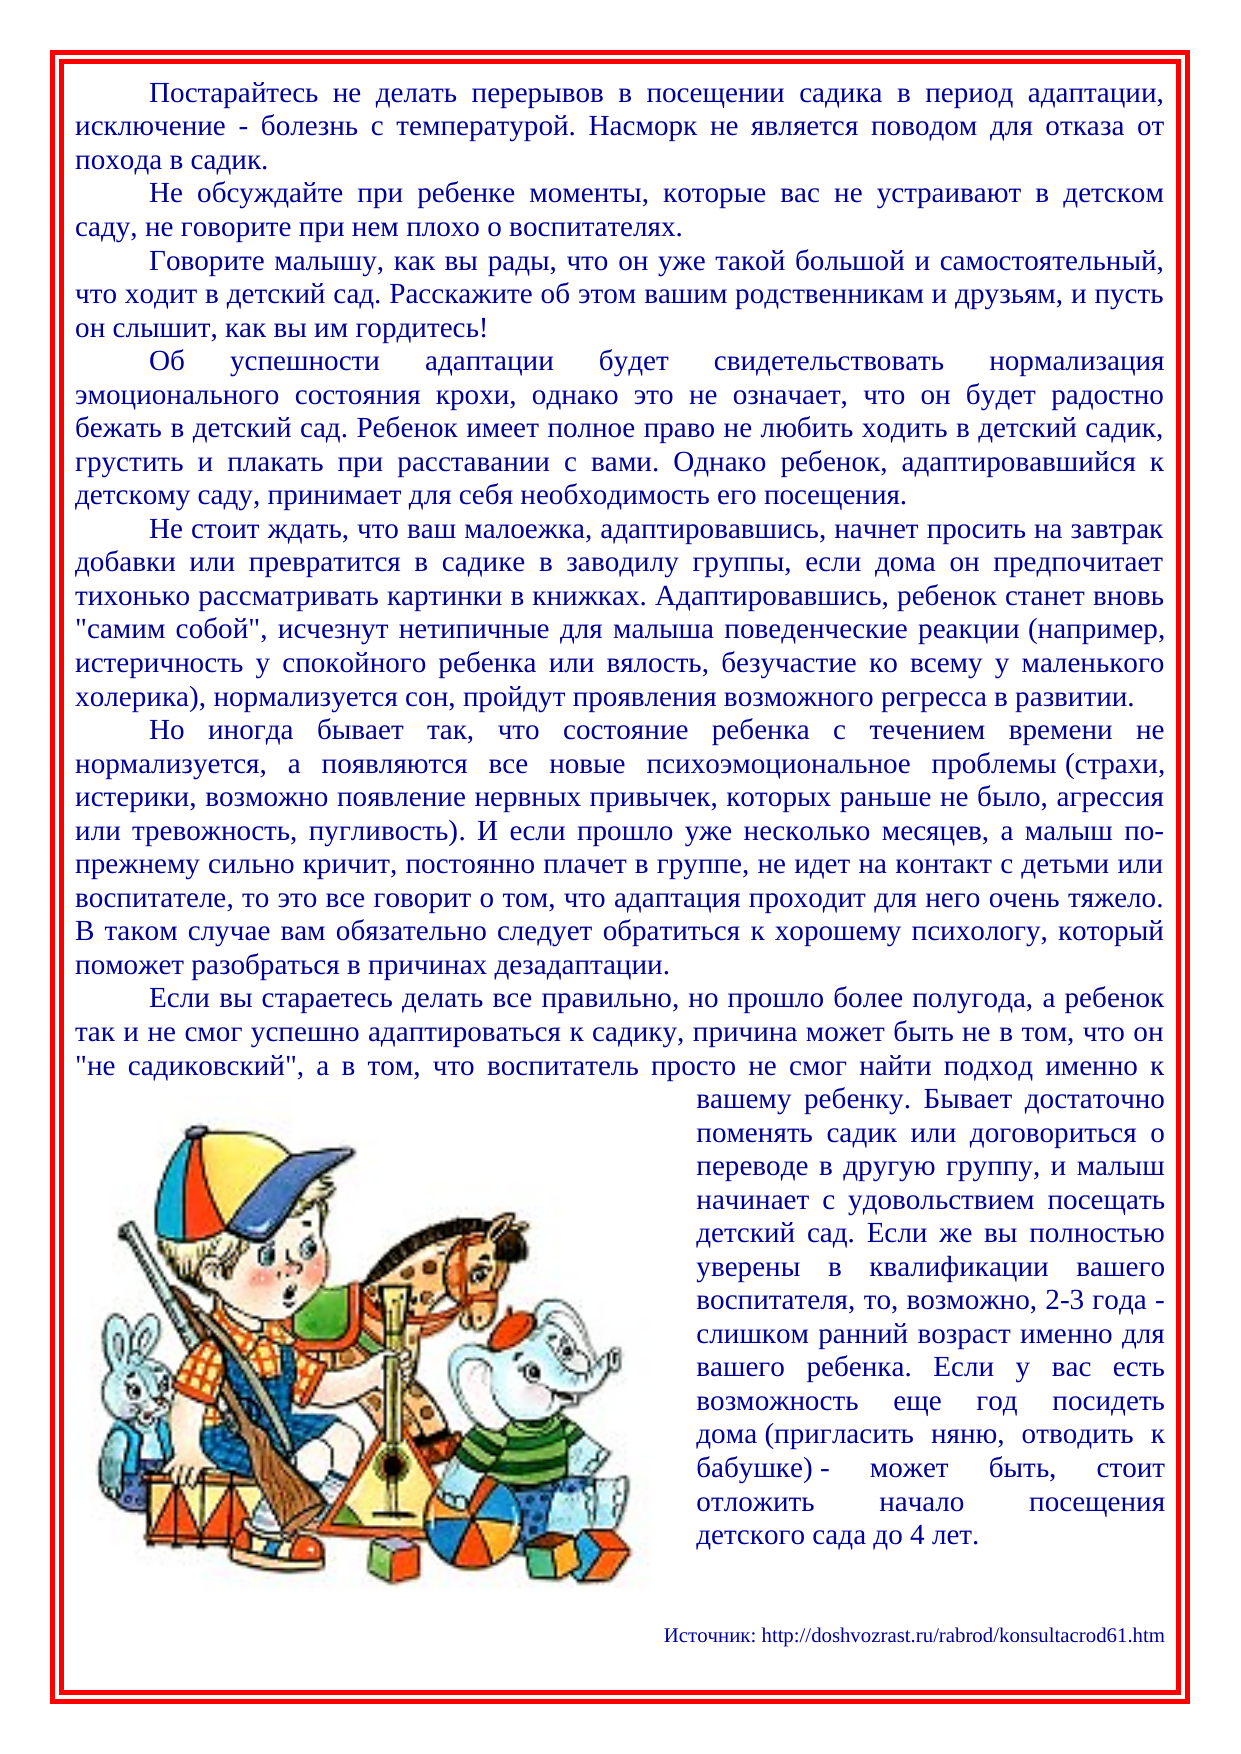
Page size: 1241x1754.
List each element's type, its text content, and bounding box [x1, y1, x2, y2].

text Говорите малышу, как вы рады, что он уже такой большой и самостоятельный, что ходит в детский сад. Расскажите об этом вашим родственникам и друзьям, и пусть он слышит, как вы им гордитесь! [75, 243, 1165, 343]
text Источник: http://doshvozrast.ru/rabrod/konsultacrod61.htm [75, 1623, 1165, 1647]
text Не обсуждайте при ребенке моменты, которые вас не устраивают в детском саду, не говорите при нем плохо о воспитателях. [75, 176, 1165, 243]
picture [69, 1096, 678, 1608]
text Об успешности адаптации будет свидетельствовать нормализация эмоционального состояния крохи, однако это не означает, что он будет радостно бежать в детский сад. Ребенок имеет полное право не любить ходить в детский садик, грустить и плакать при расставании с вами. Однако ребенок, адаптировавшийся к детскому саду, принимает для себя необходимость его посещения. [75, 343, 1165, 511]
text Не стоит ждать, что ваш малоежка, адаптировавшись, начнет просить на завтрак добавки или превратится в садике в заводилу группы, если дома он предпочитает тихонько рассматривать картинки в книжках. Адаптировавшись, ребенок станет вновь "самим собой", исчезнут нетипичные для малыша поведенческие реакции (например, истеричность у спокойного ребенка или вялость, безучастие ко всему у маленького холерика), нормализуется сон, пройдут проявления возможного регресса в развитии. [75, 511, 1165, 712]
text Но иногда бывает так, что состояние ребенка с течением времени не нормализуется, а появляются все новые психоэмоциональное проблемы (страхи, истерики, возможно появление нервных привычек, которых раньше не было, агрессия или тревожность, пугливость). И если прошло уже несколько месяцев, а малыш по-прежнему сильно кричит, постоянно плачет в группе, не идет на контакт с детьми или воспитателе, то это все говорит о том, что адаптация проходит для него очень тяжело. В таком случае вам обязательно следует обратиться к хорошему психологу, который поможет разобраться в причинах дезадаптации. [75, 712, 1165, 981]
text Постарайтесь не делать перерывов в посещении садика в период адаптации, исключение - болезнь с температурой. Насморк не является поводом для отказа от похода в садик. [75, 75, 1165, 176]
